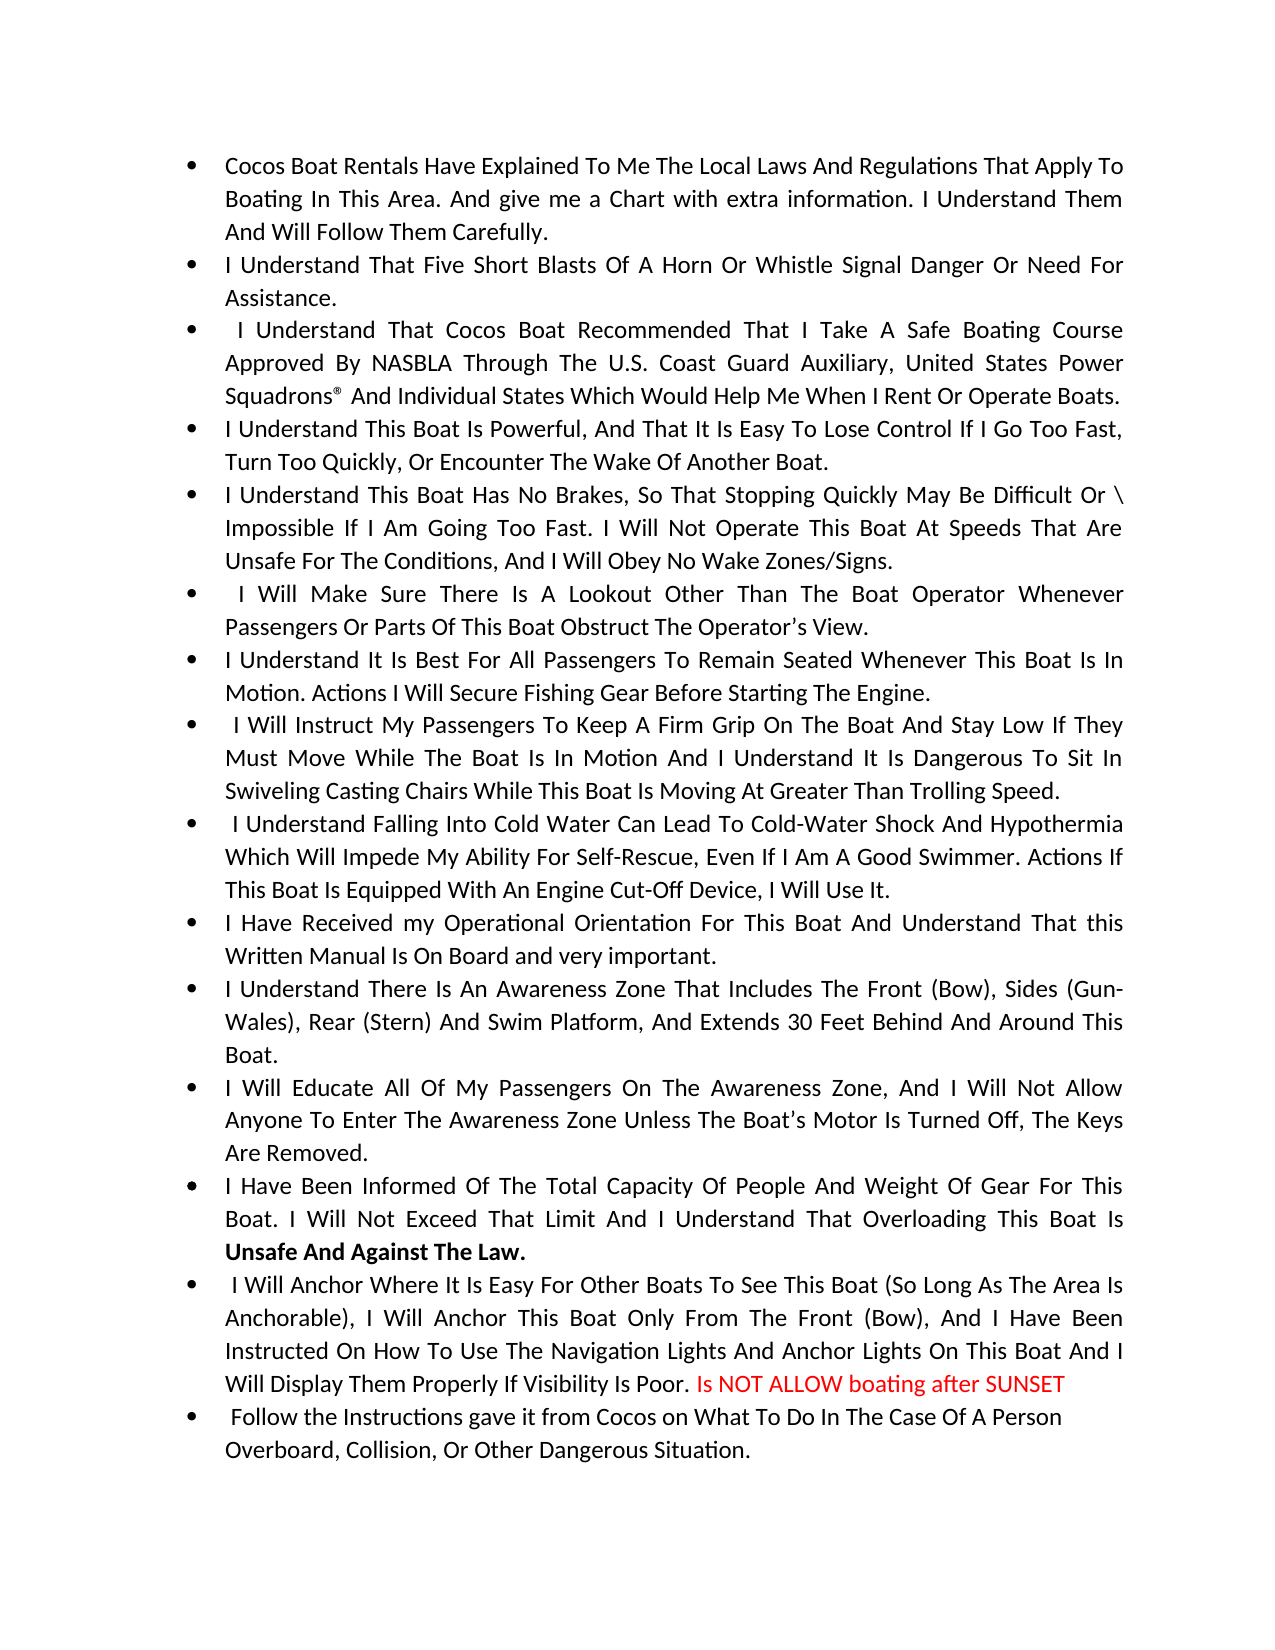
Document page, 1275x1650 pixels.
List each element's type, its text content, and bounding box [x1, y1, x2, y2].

list I Will Anchor Where It Is Easy For Other Boats To See This Boat (So Long As The Area Is Anchorable), I Will Anchor This Boat Only From The Front (Bow), And I Have Been Instructed On How To Use The Navigation Lights And Anchor Lights On This Boat And I Will Display Them Properly If Visibility Is Poor. Is NOT ALLOW boating after SUNSET [187, 1269, 1125, 1398]
list Cocos Boat Rentals Have Explained To Me The Local Laws And Regulations That Apply To Boating In This Area. And give me a Chart with extra information. I Understand Them And Will Follow Them Carefully. [187, 150, 1125, 246]
list I Will Make Sure There Is A Lookout Other Than The Boat Operator Whenever Passengers Or Parts Of This Boat Obstruct The Operator’s View. [187, 578, 1125, 641]
list I Understand There Is An Awareness Zone That Includes The Front (Bow), Sides (Gun-Wales), Rear (Stern) And Swim Platform, And Extends 30 Feet Behind And Around This Boat. [187, 973, 1125, 1069]
list Follow the Instructions gave it from Cocos on What To Do In The Case Of A Person Overboard, Collision, Or Other Dangerous Situation. [187, 1401, 1125, 1464]
list I Have Received my Operational Orientation For This Boat And Understand That this Written Manual Is On Board and very important. [187, 907, 1125, 971]
list I Understand Falling Into Cold Water Can Lead To Cold-Water Shock And Hypothermia Which Will Impede My Ability For Self-Rescue, Even If I Am A Good Swimmer. Actions If This Boat Is Equipped With An Engine Cut-Off Device, I Will Use It. [187, 808, 1125, 905]
list I Understand This Boat Has No Brakes, So That Stopping Quickly May Be Difficult Or \Impossible If I Am Going Too Fast. I Will Not Operate This Boat At Speeds That Are Unsafe For The Conditions, And I Will Obey No Wake Zones/Signs. [187, 479, 1125, 576]
list I Understand That Cocos Boat Recommended That I Take A Safe Boating Course Approved By NASBLA Through The U.S. Coast Guard Auxiliary, United States Power Squadrons® And Individual States Which Would Help Me When I Rent Or Operate Boats. [187, 314, 1125, 411]
list I Understand This Boat Is Powerful, And That It Is Easy To Lose Control If I Go Too Fast, Turn Too Quickly, Or Encounter The Wake Of Another Boat. [187, 413, 1125, 477]
list I Understand It Is Best For All Passengers To Remain Seated Whenever This Boat Is In Motion. Actions I Will Secure Fishing Gear Before Starting The Engine. [187, 644, 1125, 707]
list I Will Educate All Of My Passengers On The Awareness Zone, And I Will Not Allow Anyone To Enter The Awareness Zone Unless The Boat’s Motor Is Turned Off, The Keys Are Removed. [187, 1072, 1125, 1168]
list I Understand That Five Short Blasts Of A Horn Or Whistle Signal Danger Or Need For Assistance. [187, 249, 1125, 312]
list I Have Been Informed Of The Total Capacity Of People And Weight Of Gear For This Boat. I Will Not Exceed That Limit And I Understand That Overloading This Boat Is Unsafe And Against The Law. [187, 1170, 1125, 1267]
list I Will Instruct My Passengers To Keep A Firm Grip On The Boat And Stay Low If They Must Move While The Boat Is In Motion And I Understand It Is Dangerous To Sit In Swiveling Casting Chairs While This Boat Is Moving At Greater Than Trolling Speed. [187, 709, 1125, 806]
